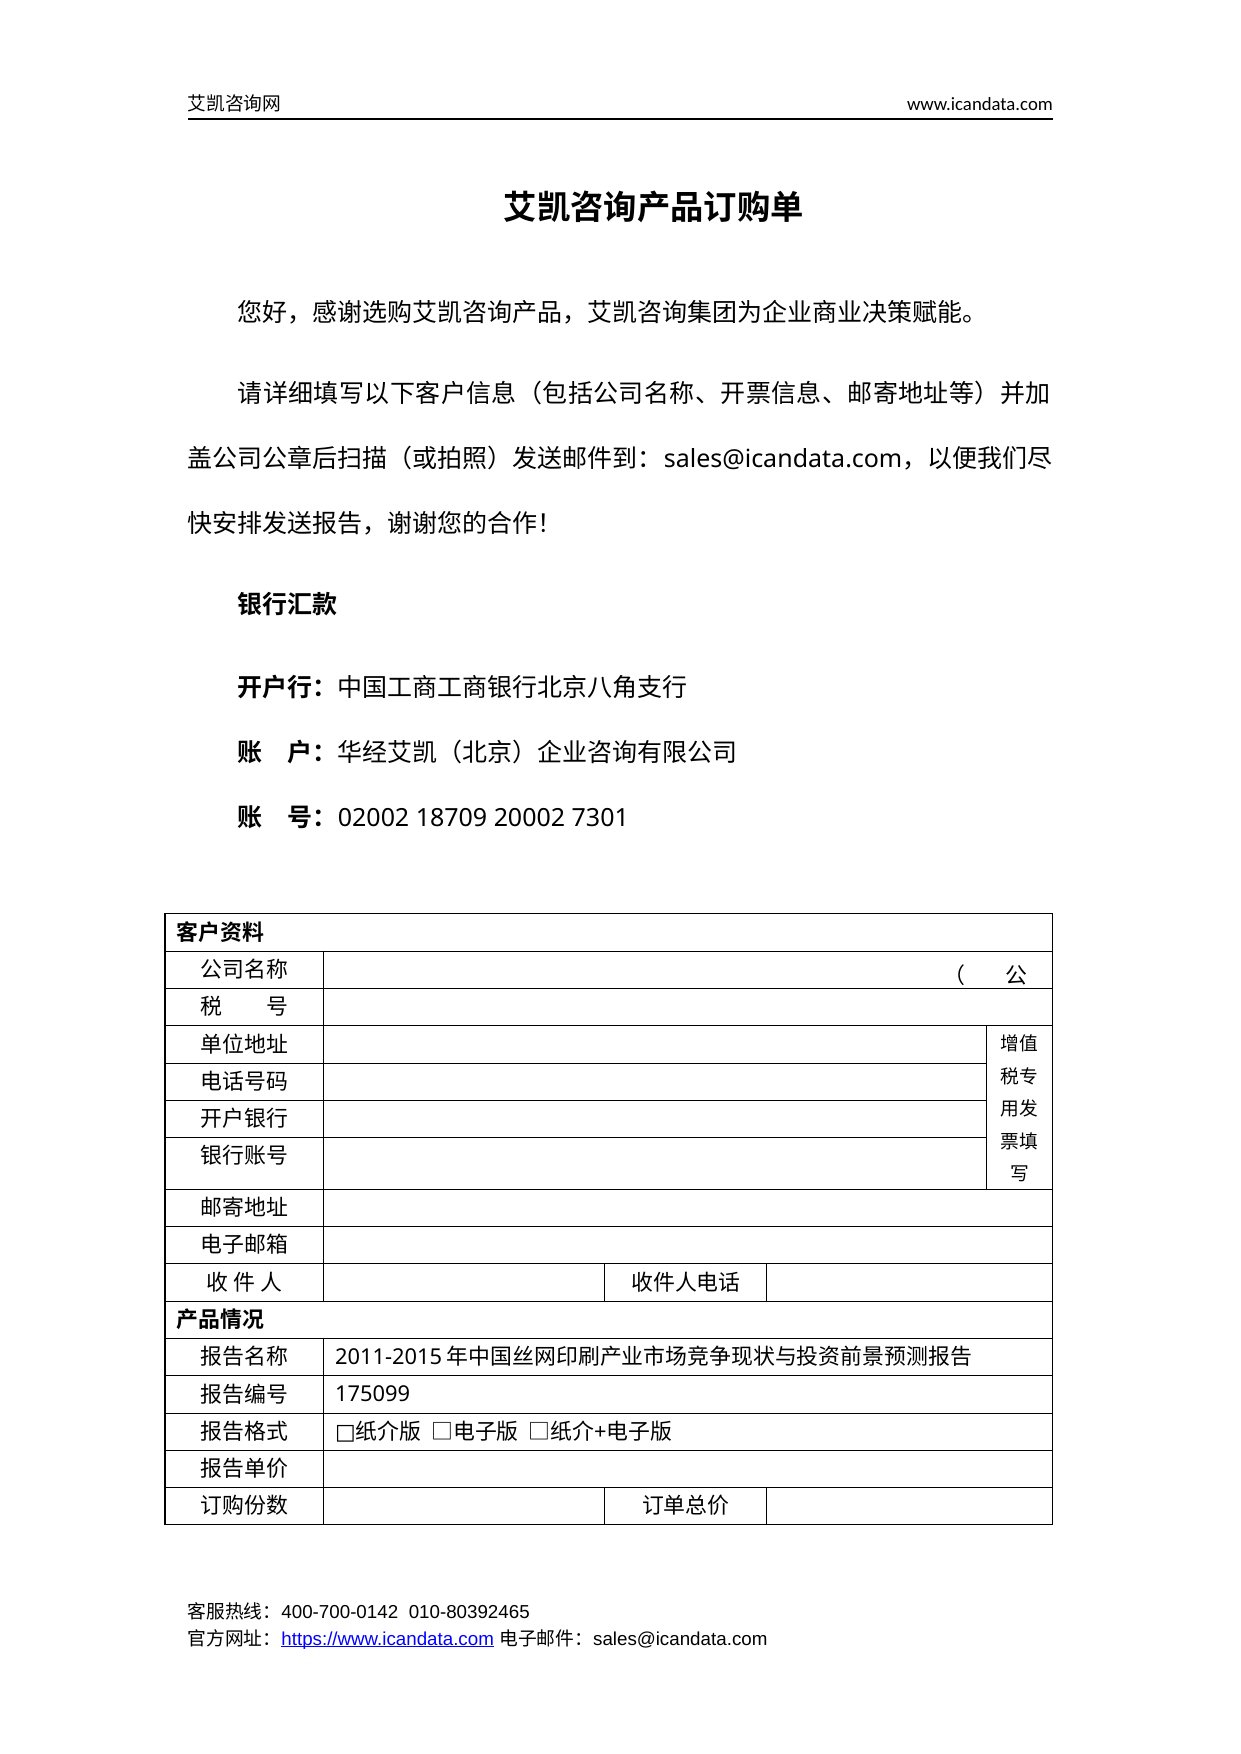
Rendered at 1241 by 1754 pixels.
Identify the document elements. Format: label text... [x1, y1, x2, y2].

table_cell 报告编号 [166, 1376, 323, 1412]
table_cell 增值税专用发票填写 [987, 1026, 1052, 1189]
table_cell 开户银行 [166, 1101, 323, 1137]
text 账 户：华经艾凯（北京）企业咨询有限公司 [187, 718, 1053, 783]
table_cell □纸介版 □电子版 □纸介+电子版 [324, 1414, 1052, 1450]
table_cell [324, 952, 1052, 988]
table_cell 订购份数 [166, 1488, 323, 1524]
text 您好，感谢选购艾凯咨询产品，艾凯咨询集团为企业商业决策赋能。 [187, 278, 1053, 343]
table_cell 报告格式 [166, 1414, 323, 1450]
text 账 号：02002 18709 20002 7301 [187, 783, 1053, 848]
table_cell 单位地址 [166, 1026, 323, 1062]
text 请详细填写以下客户信息（包括公司名称、开票信息、邮寄地址等）并加盖公司公章后扫描（或拍照）发送邮件到：sales@icandata.com，以便我们尽快安排发送报告，谢谢您的合作！ [187, 359, 1053, 554]
table_cell 2011-2015年中国丝网印刷产业市场竞争现状与投资前景预测报告 [324, 1339, 1052, 1375]
table_cell 电子邮箱 [166, 1227, 323, 1263]
table_cell [324, 1190, 1052, 1226]
table_cell 订单总价 [605, 1488, 766, 1524]
table_cell 175099 [324, 1376, 1052, 1412]
table_cell [324, 1451, 1052, 1487]
table_cell 报告单价 [166, 1451, 323, 1487]
table_cell 收 件 人 [166, 1264, 323, 1301]
table_cell 税 号 [166, 989, 323, 1025]
text 银行汇款 [187, 570, 1053, 635]
table_cell [324, 1488, 604, 1524]
table_cell [324, 1064, 986, 1100]
table_cell [324, 989, 1052, 1025]
table_cell [324, 1026, 986, 1062]
table_cell 收件人电话 [605, 1264, 766, 1301]
text 艾凯咨询产品订购单 [187, 172, 1053, 237]
table_cell 邮寄地址 [166, 1190, 323, 1226]
table_cell 报告名称 [166, 1339, 323, 1375]
table_header 客户资料 [166, 914, 1052, 951]
table_cell [324, 1227, 1052, 1263]
table_cell 银行账号 [166, 1138, 323, 1189]
table_cell 公司名称 [166, 952, 323, 988]
table_cell [324, 1101, 986, 1137]
table_cell [767, 1488, 1052, 1524]
table_cell [324, 1264, 604, 1301]
table_cell [324, 1138, 986, 1189]
table_cell [767, 1264, 1052, 1301]
table_cell 电话号码 [166, 1064, 323, 1100]
table_cell 产品情况 [166, 1302, 1052, 1338]
text 开户行：中国工商工商银行北京八角支行 [187, 653, 1053, 718]
